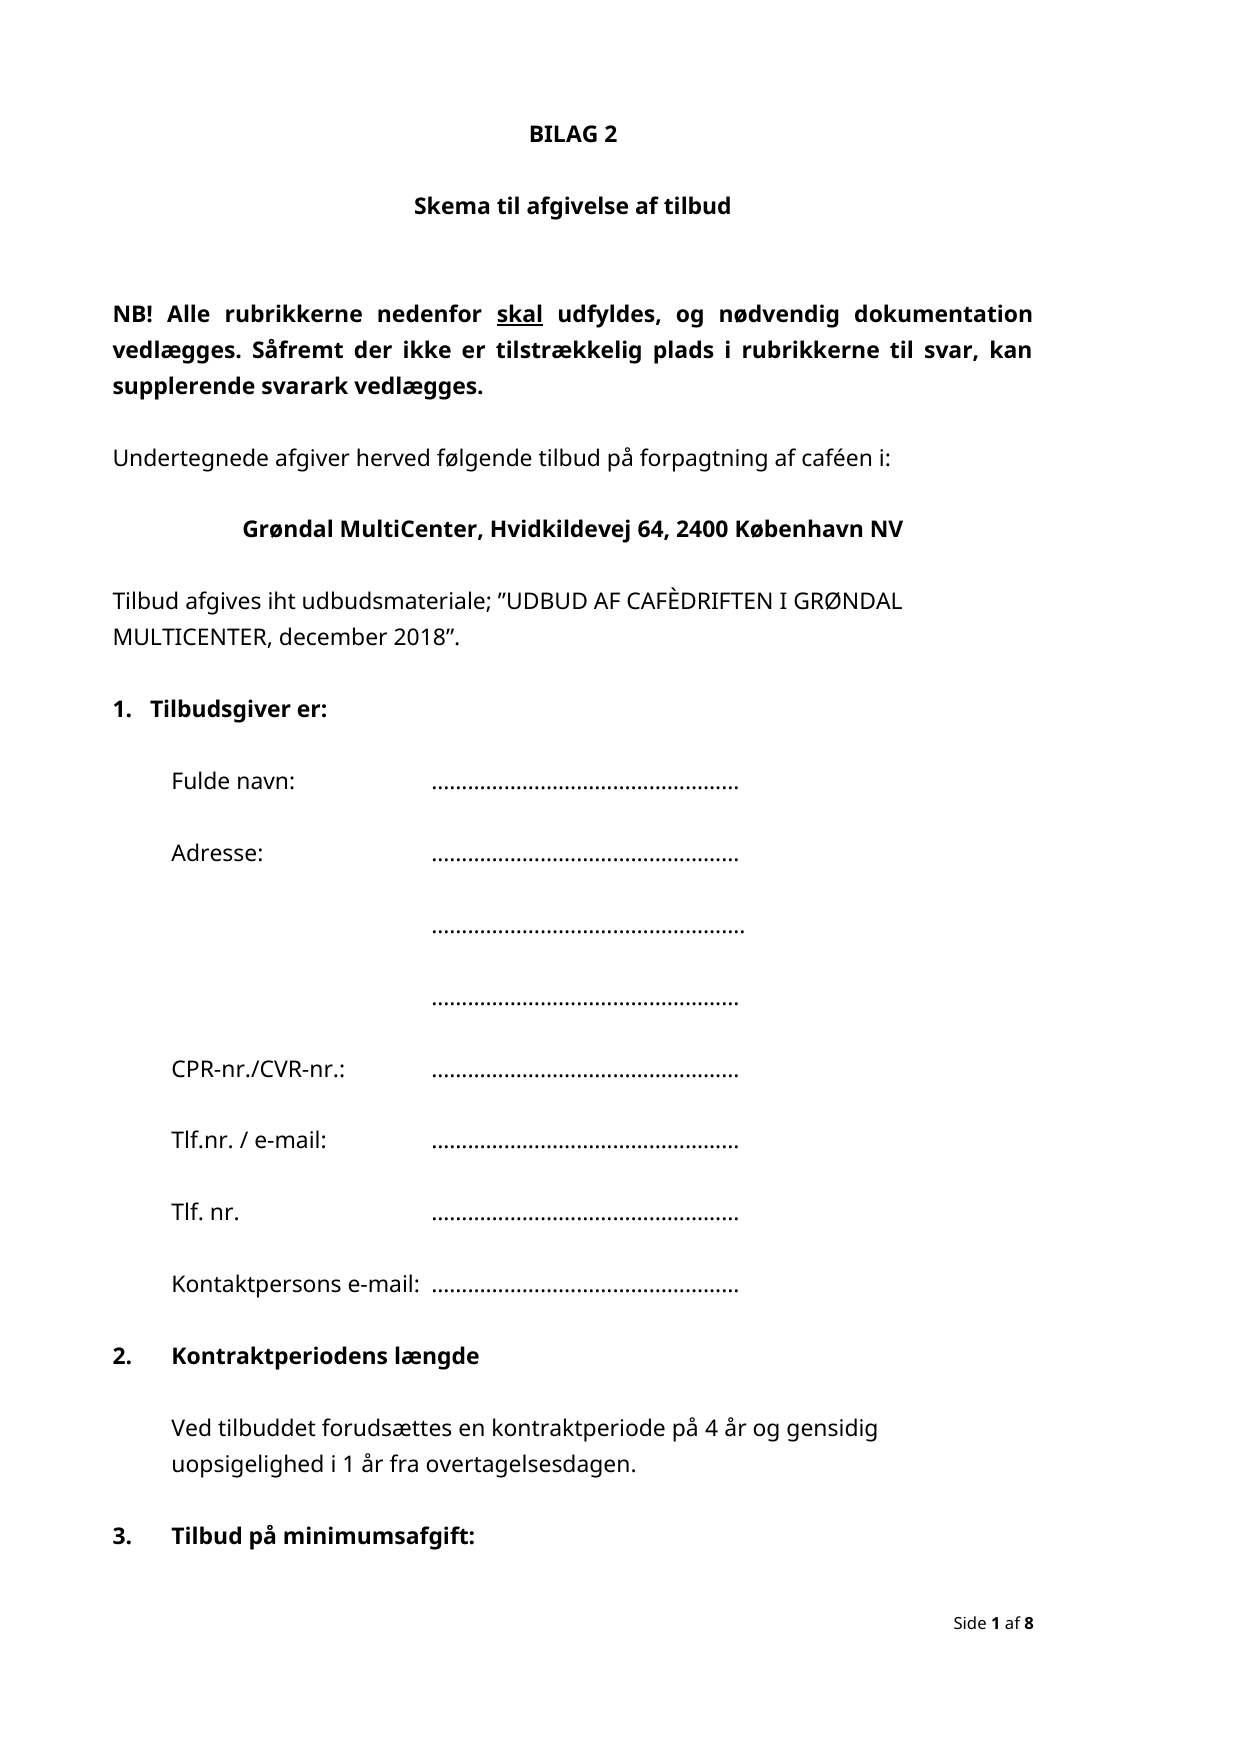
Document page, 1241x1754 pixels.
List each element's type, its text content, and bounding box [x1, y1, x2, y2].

text Ved tilbuddet forudsættes en kontraktperiode på 4 år og gensidig uopsigelighed i 1 år fra overtagelsesdagen. [171, 1412, 1033, 1479]
text BILAG 2 [112, 118, 1033, 149]
text Undertegnede afgiver herved følgende tilbud på forpagtning af caféen i: [112, 442, 1033, 473]
text Tilbud afgives iht udbudsmateriale; ”UDBUD AF CAFÈDRIFTEN I GRØNDAL MULTICENTER, december 2018”. [112, 585, 1033, 652]
text NB! Alle rubrikkerne nedenfor skal udfyldes, og nødvendig dokumentation vedlægges. Såfremt der ikke er tilstrækkelig plads i rubrikkerne til svar, kan supplerende svarark vedlægges. [112, 298, 1033, 401]
text …………………………………………… [171, 981, 1033, 1012]
text Kontaktpersons e-mail: …………………………………………… [171, 1268, 1033, 1299]
list Tilbudsgiver er: [112, 693, 1033, 724]
text CPR-nr./CVR-nr.: …………………………………………… [171, 1052, 1033, 1084]
text Adresse: …………………………………………… [171, 837, 1033, 868]
text ……………………………………………. [171, 909, 1033, 940]
text Grøndal MultiCenter, Hvidkildevej 64, 2400 København NV [112, 513, 1033, 545]
text Skema til afgivelse af tilbud [112, 190, 1033, 221]
text Fulde navn: …………………………………………… [171, 765, 1033, 796]
text 2. Kontraktperiodens længde [112, 1340, 1033, 1371]
text 3. Tilbud på minimumsafgift: [112, 1520, 1033, 1551]
text Tlf. nr. …………………………………………… [171, 1196, 1033, 1227]
text Tlf.nr. / e-mail: …………………………………………… [171, 1124, 1010, 1156]
